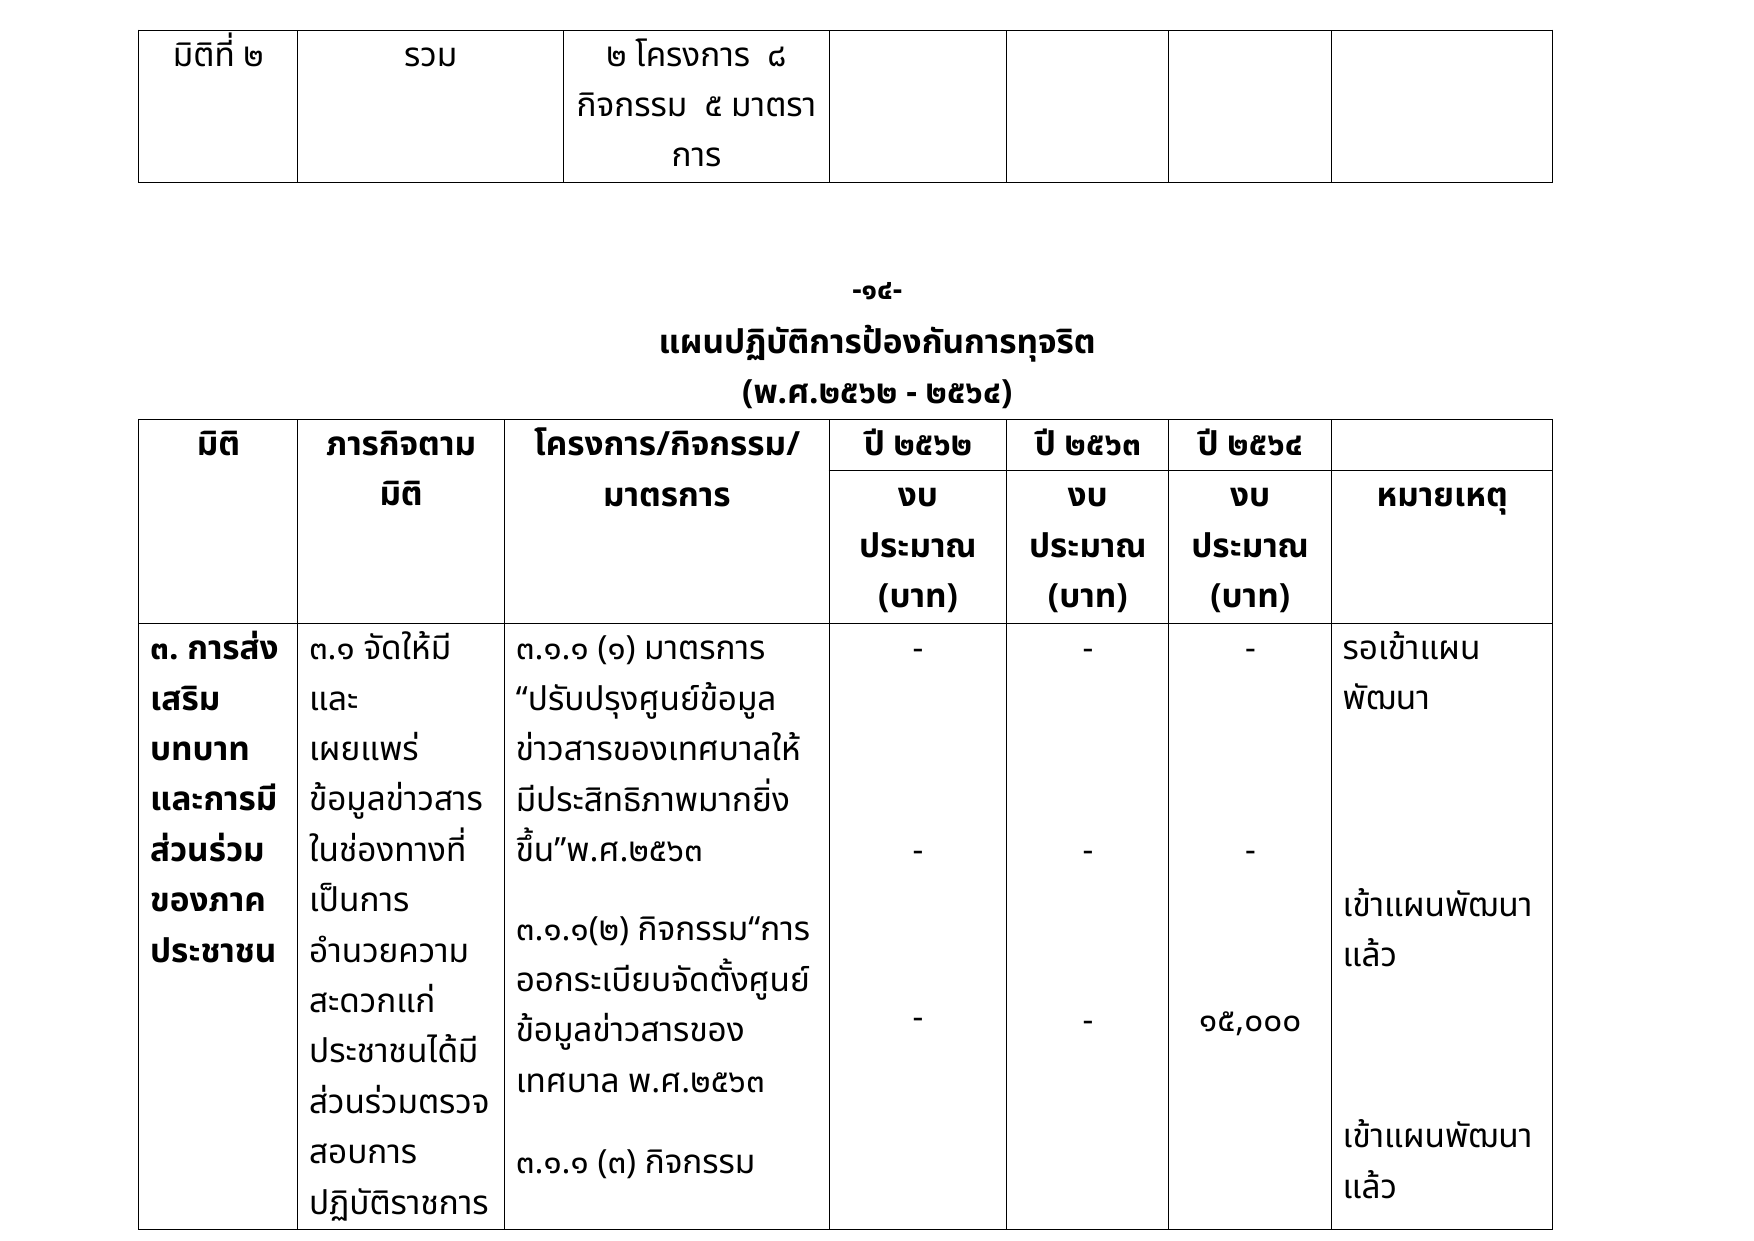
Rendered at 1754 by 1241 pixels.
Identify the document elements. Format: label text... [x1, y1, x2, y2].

text -๑๔- [150, 268, 1604, 312]
table_cell งบประมาณ (บาท) [1007, 471, 1168, 623]
table_header [1332, 420, 1552, 470]
table_cell หมายเหตุ [1332, 471, 1552, 623]
text (พ.ศ.๒๕๖๒ - ๒๕๖๔) [150, 368, 1604, 419]
table_cell - - ๑๕,๐๐๐ - [1169, 624, 1331, 1229]
table_header ปี ๒๕๖๔ [1169, 420, 1331, 470]
table_cell รวม [298, 31, 563, 182]
table_cell - - - - [1007, 624, 1168, 1229]
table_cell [298, 624, 504, 1229]
table_cell [1169, 31, 1331, 182]
table_header ภารกิจตามมิติ [298, 420, 504, 623]
table_cell งบประมาณ (บาท) [1169, 471, 1331, 623]
table_header มิติ [139, 420, 297, 623]
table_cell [505, 624, 829, 1229]
table_header โครงการ/กิจกรรม/มาตรการ [505, 420, 829, 623]
table_cell - - - - [830, 624, 1006, 1229]
table_cell [1332, 31, 1552, 182]
table_cell มิติที่ ๒ [139, 31, 297, 182]
text แผนปฏิบัติการป้องกันการทุจริต [150, 318, 1604, 368]
table_header ปี ๒๕๖๒ [830, 420, 1006, 470]
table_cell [1332, 624, 1552, 1229]
table_cell [1007, 31, 1168, 182]
table_header ปี ๒๕๖๓ [1007, 420, 1168, 470]
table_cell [139, 624, 297, 1229]
table_cell ๒ โครงการ ๘ กิจกรรม ๕ มาตราการ [564, 31, 829, 182]
table_cell [830, 31, 1006, 182]
table_cell งบประมาณ (บาท) [830, 471, 1006, 623]
